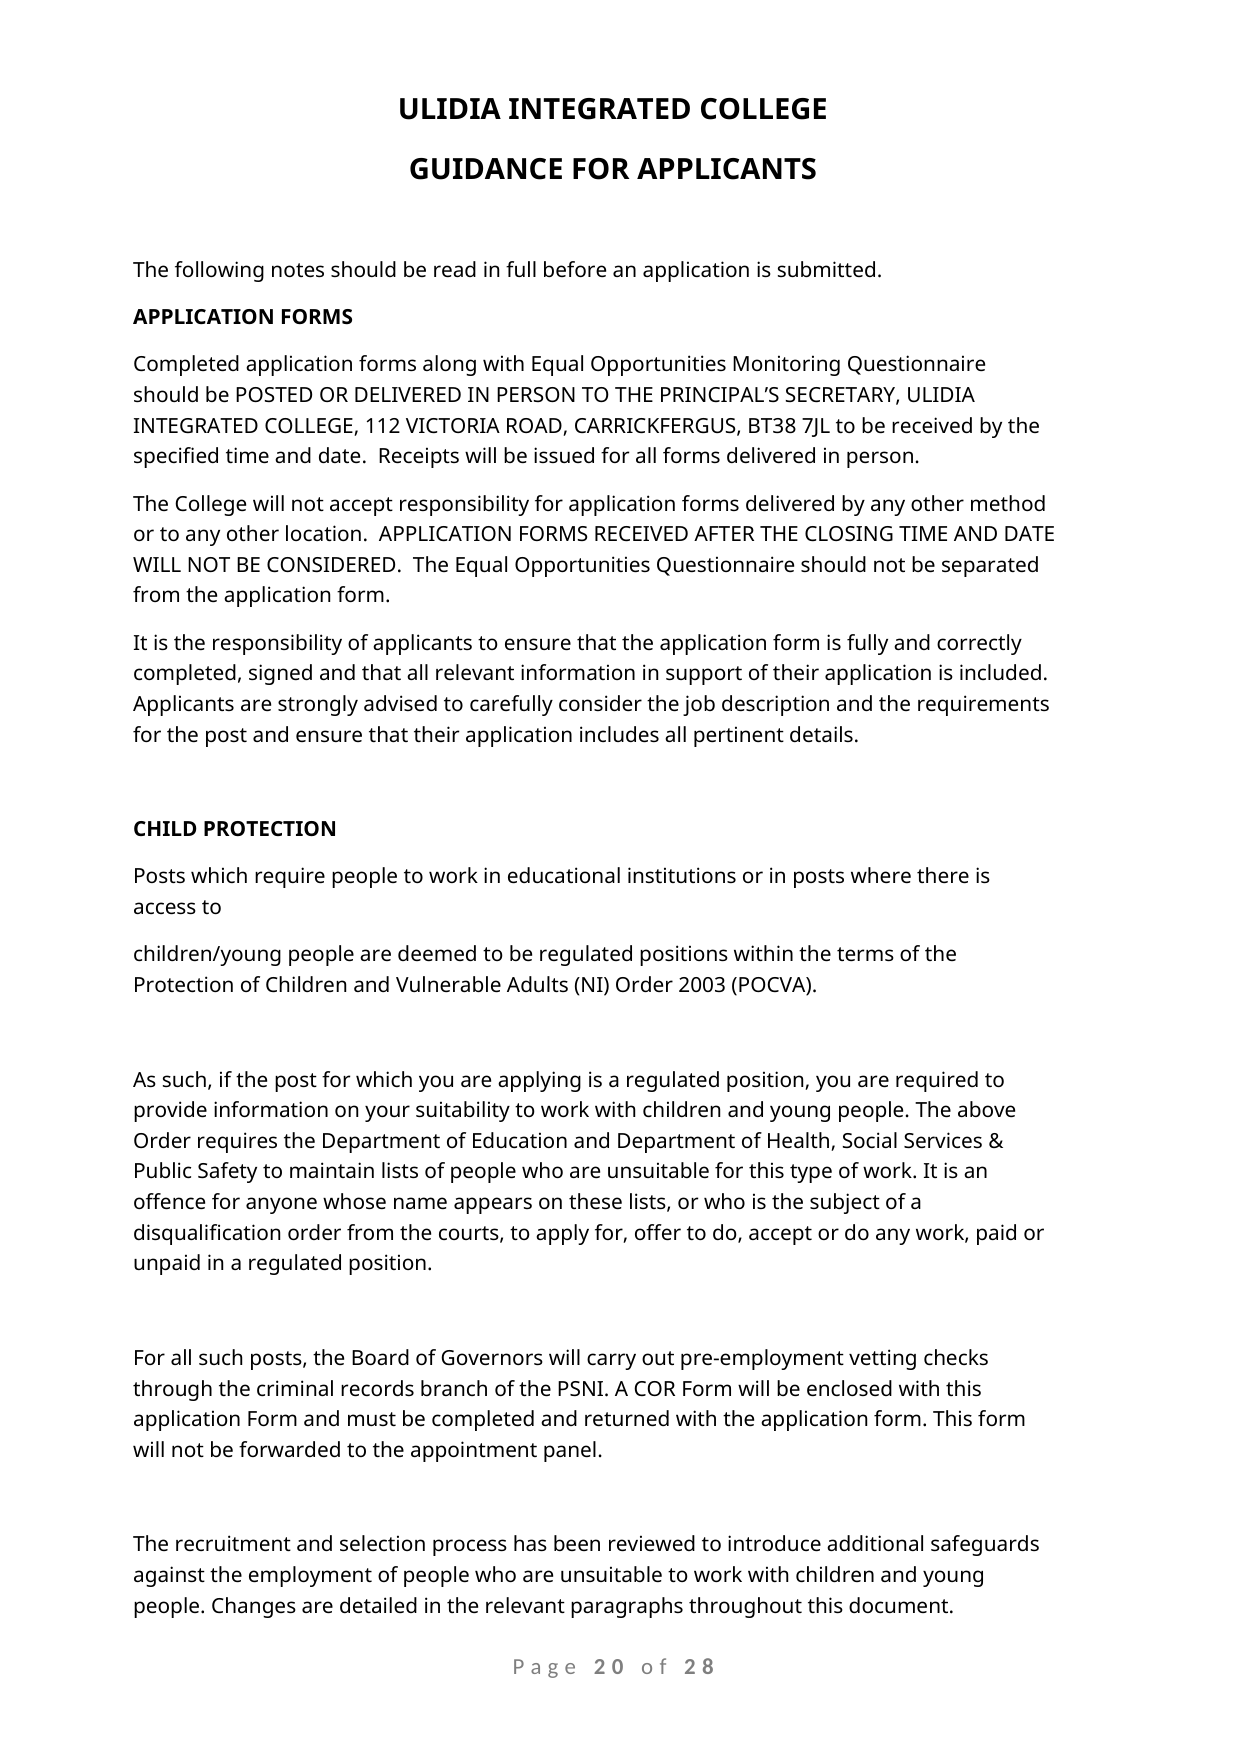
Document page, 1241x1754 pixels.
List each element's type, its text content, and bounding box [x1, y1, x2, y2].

text GUIDANCE FOR APPLICANTS [74, 148, 1152, 188]
text APPLICATION FORMS [133, 302, 1058, 331]
text It is the responsibility of applicants to ensure that the application form is fully and correctly completed, signed and that all relevant information in support of their application is included. Applicants are strongly advised to carefully consider the job description and the requirements for the post and ensure that their application includes all pertinent details. [133, 628, 1058, 748]
text As such, if the post for which you are applying is a regulated position, you are required to provide information on your suitability to work with children and young people. The above Order requires the Department of Education and Department of Health, Social Services & Public Safety to maintain lists of people who are unsuitable for this type of work. It is an offence for anyone whose name appears on these lists, or who is the subject of a disqualification order from the courts, to apply for, offer to do, accept or do any work, paid or unpaid in a regulated position. [133, 1065, 1058, 1277]
text Completed application forms along with Equal Opportunities Monitoring Questionnaire should be POSTED OR DELIVERED IN PERSON TO THE PRINCIPAL’S SECRETARY, ULIDIA INTEGRATED COLLEGE, 112 VICTORIA ROAD, CARRICKFERGUS, BT38 7JL to be received by the specified time and date. Receipts will be issued for all forms delivered in person. [133, 349, 1058, 470]
text CHILD PROTECTION [133, 814, 1152, 843]
text The following notes should be read in full before an application is submitted. [133, 255, 1058, 283]
text ULIDIA INTEGRATED COLLEGE [74, 89, 1152, 128]
text The recruitment and selection process has been reviewed to introduce additional safeguards against the employment of people who are unsuitable to work with children and young people. Changes are detailed in the relevant paragraphs throughout this document. [133, 1529, 1058, 1619]
text children/young people are deemed to be regulated positions within the terms of the Protection of Children and Vulnerable Adults (NI) Order 2003 (POCVA). [133, 939, 1058, 998]
text The College will not accept responsibility for application forms delivered by any other method or to any other location. APPLICATION FORMS RECEIVED AFTER THE CLOSING TIME AND DATE WILL NOT BE CONSIDERED. The Equal Opportunities Questionnaire should not be separated from the application form. [133, 489, 1058, 609]
text For all such posts, the Board of Governors will carry out pre-employment vetting checks through the criminal records branch of the PSNI. A COR Form will be enclosed with this application Form and must be completed and returned with the application form. This form will not be forwarded to the appointment panel. [133, 1343, 1058, 1463]
text Posts which require people to work in educational institutions or in posts where there is access to [133, 862, 1058, 921]
